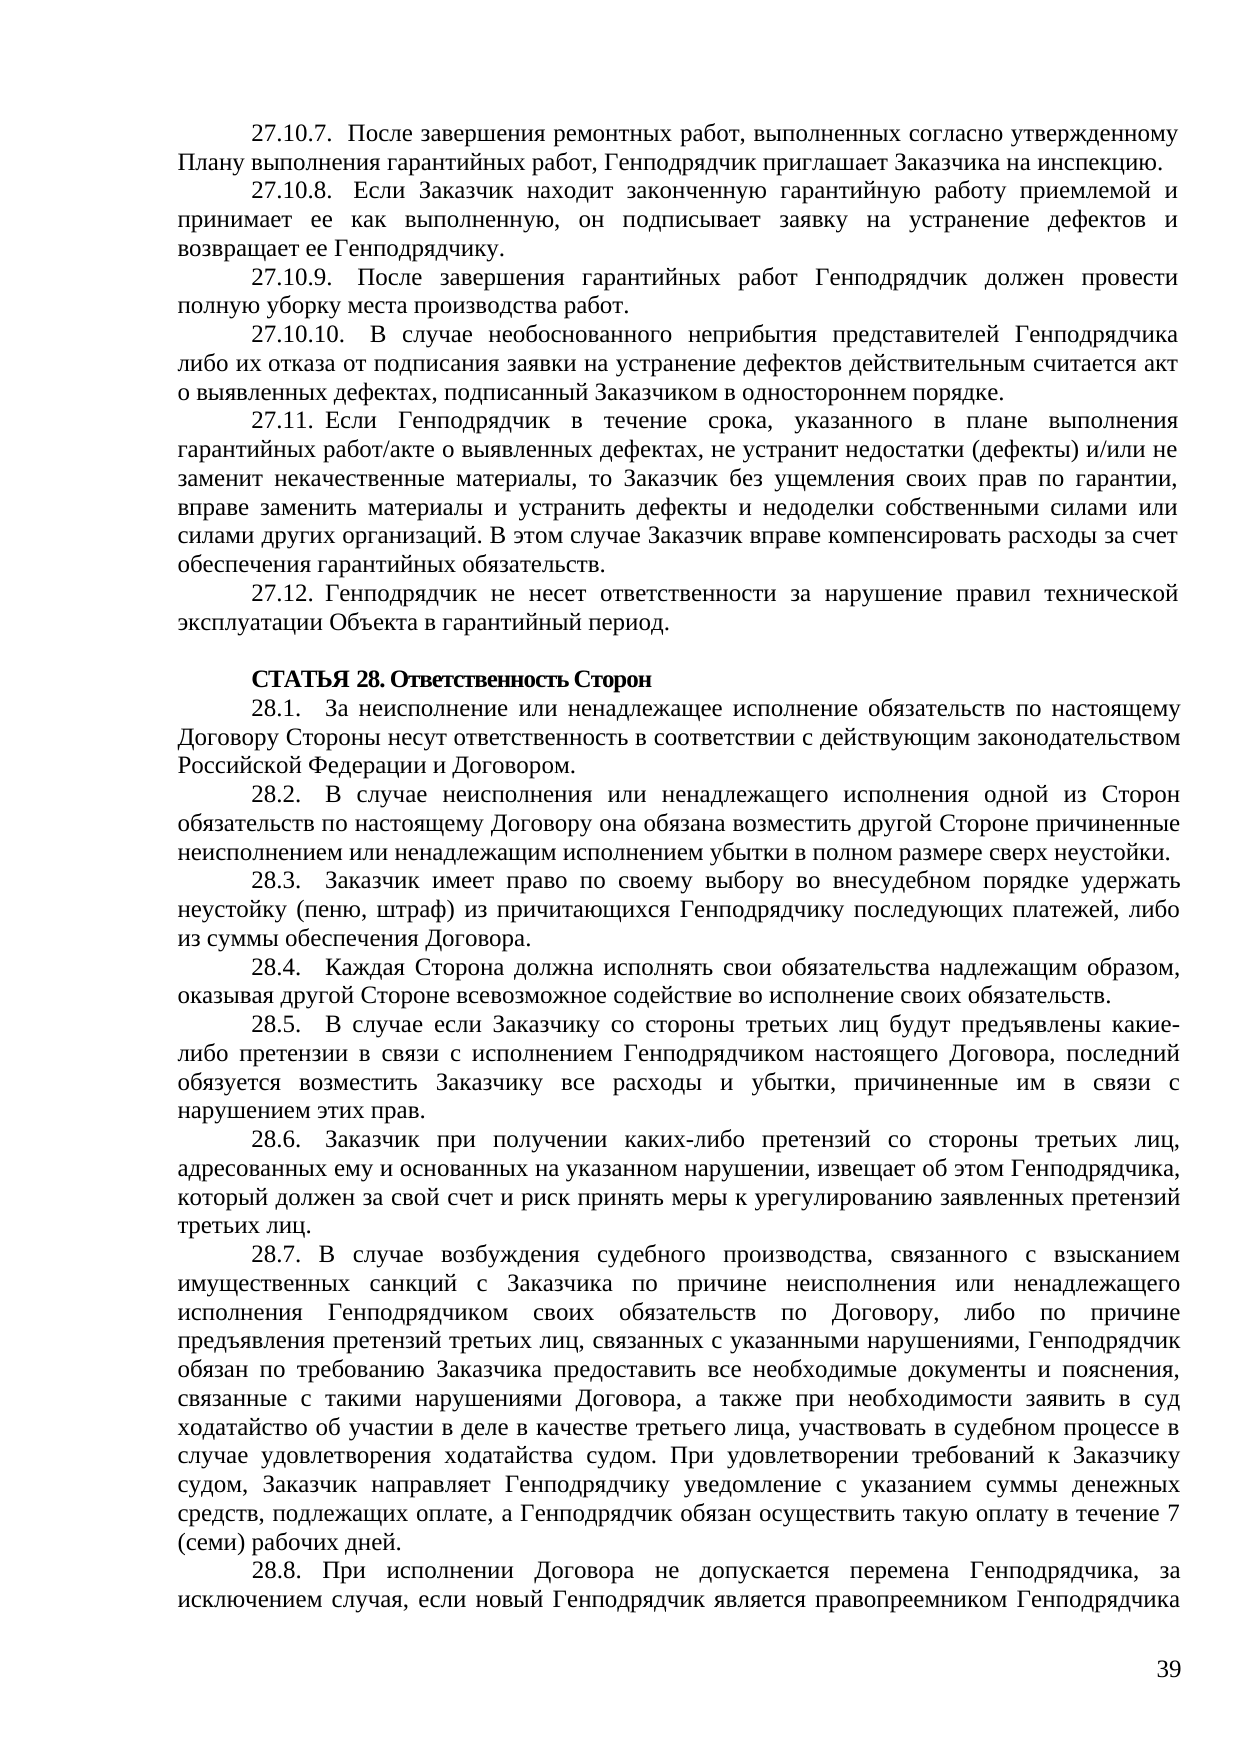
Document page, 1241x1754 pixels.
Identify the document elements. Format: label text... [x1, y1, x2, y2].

text 27.10.8. Если Заказчик находит законченную гарантийную работу приемлемой и принимает ее как выполненную, он подписывает заявку на устранение дефектов и возвращает ее Генподрядчику. [177, 176, 1179, 262]
text 28.3. Заказчик имеет право по своему выбору во внесудебном порядке удержать неустойку (пеню, штраф) из причитающихся Генподрядчику последующих платежей, либо из суммы обеспечения Договора. [177, 866, 1181, 952]
text СТАТЬЯ 28. Ответственность Сторон [177, 664, 1181, 693]
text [177, 1556, 1181, 1613]
text 28.1. За неисполнение или ненадлежащее исполнение обязательств по настоящему Договору Стороны несут ответственность в соответствии с действующим законодательством Российской Федерации и Договором. [177, 693, 1181, 779]
text 27.10.9. После завершения гарантийных работ Генподрядчик должен провести полную уборку места производства работ. [177, 262, 1179, 319]
text 27.10.7. После завершения ремонтных работ, выполненных согласно утвержденному Плану выполнения гарантийных работ, Генподрядчик приглашает Заказчика на инспекцию. [177, 118, 1179, 176]
text 27.11. Если Генподрядчик в течение срока, указанного в плане выполнения гарантийных работ/акте о выявленных дефектах, не устранит недостатки (дефекты) и/или не заменит некачественные материалы, то Заказчик без ущемления своих прав по гарантии, вправе заменить материалы и устранить дефекты и недоделки собственными силами или силами других организаций. В этом случае Заказчик вправе компенсировать расходы за счет обеспечения гарантийных обязательств. [177, 406, 1179, 578]
text 28.4. Каждая Сторона должна исполнять свои обязательства надлежащим образом, оказывая другой Стороне всевозможное содействие во исполнение своих обязательств. [177, 952, 1181, 1009]
text 28.7. В случае возбуждения судебного производства, связанного с взысканием имущественных санкций с Заказчика по причине неисполнения или ненадлежащего исполнения Генподрядчиком своих обязательств по Договору, либо по причине предъявления претензий третьих лиц, связанных с указанными нарушениями, Генподрядчик обязан по требованию Заказчика предоставить все необходимые документы и пояснения, связанные с такими нарушениями Договора, а также при необходимости заявить в суд ходатайство об участии в деле в качестве третьего лица, участвовать в судебном процессе в случае удовлетворения ходатайства судом. При удовлетворении требований к Заказчику судом, Заказчик направляет Генподрядчику уведомление с указанием суммы денежных средств, подлежащих оплате, а Генподрядчик обязан осуществить такую оплату в течение 7 (семи) рабочих дней. [177, 1239, 1181, 1556]
text 28.6. Заказчик при получении каких-либо претензий со стороны третьих лиц, адресованных ему и основанных на указанном нарушении, извещает об этом Генподрядчика, который должен за свой счет и риск принять меры к урегулированию заявленных претензий третьих лиц. [177, 1124, 1181, 1239]
text 28.5. В случае если Заказчику со стороны третьих лиц будут предъявлены какие-либо претензии в связи с исполнением Генподрядчиком настоящего Договора, последний обязуется возместить Заказчику все расходы и убытки, причиненные им в связи с нарушением этих прав. [177, 1009, 1181, 1124]
text 28.2. В случае неисполнения или ненадлежащего исполнения одной из Сторон обязательств по настоящему Договору она обязана возместить другой Стороне причиненные неисполнением или ненадлежащим исполнением убытки в полном размере сверх неустойки. [177, 779, 1181, 866]
text 27.10.10. В случае необоснованного неприбытия представителей Генподрядчика либо их отказа от подписания заявки на устранение дефектов действительным считается акт о выявленных дефектах, подписанный Заказчиком в одностороннем порядке. [177, 319, 1179, 406]
text 27.12. Генподрядчик не несет ответственности за нарушение правил технической эксплуатации Объекта в гарантийный период. [177, 578, 1179, 636]
